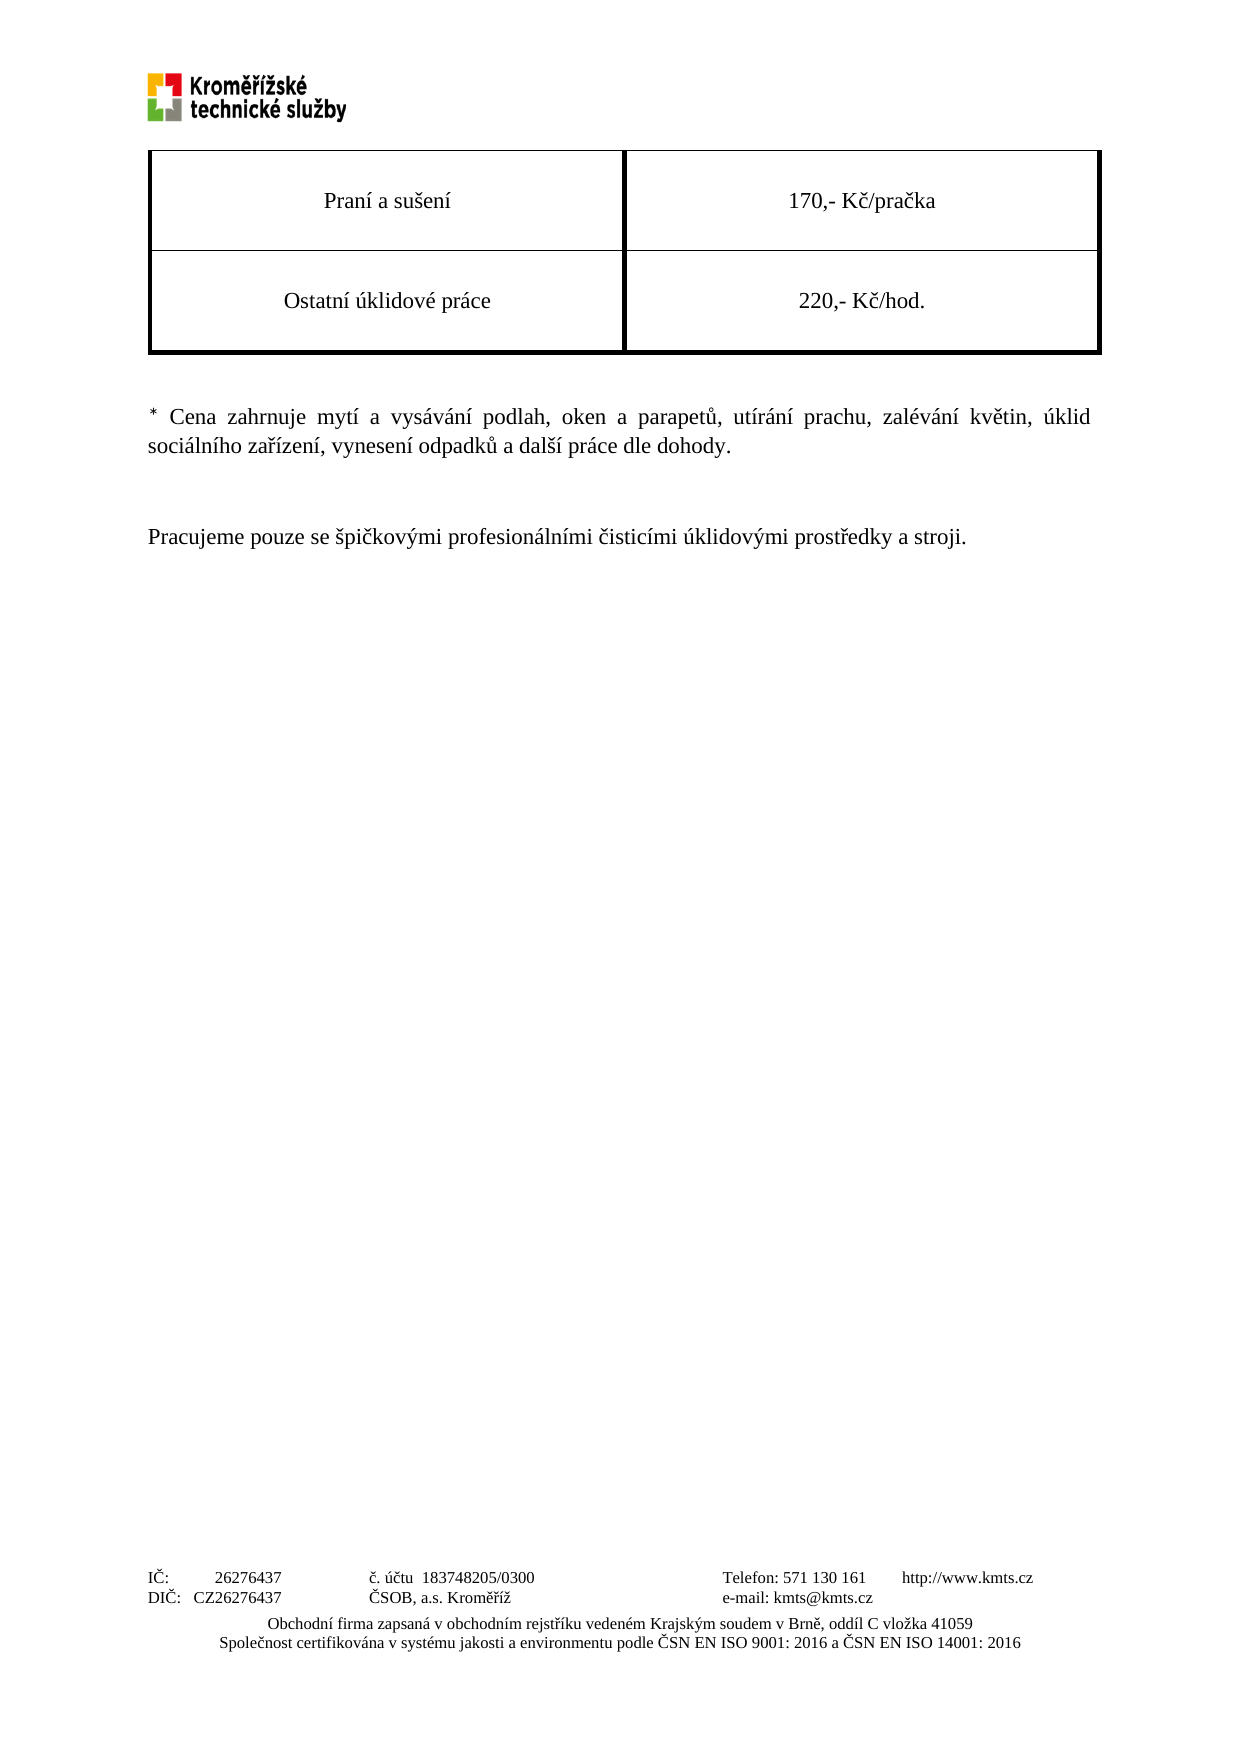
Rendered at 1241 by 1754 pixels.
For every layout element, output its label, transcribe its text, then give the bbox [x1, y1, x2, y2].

text * Cena zahrnuje mytí a vysávání podlah, oken a parapetů, utírání prachu, zalévání květin, úklid sociálního zařízení, vynesení odpadků a další práce dle dohody. [148, 402, 1093, 459]
table_cell 170,- Kč/pračka [627, 151, 1097, 250]
picture [147, 73, 347, 123]
table_cell Praní a sušení [152, 151, 622, 250]
table_cell Ostatní úklidové práce [152, 251, 622, 350]
table_cell 220,- Kč/hod. [627, 251, 1097, 350]
text Pracujeme pouze se špičkovými profesionálními čisticími úklidovými prostředky a stroji. [148, 523, 1093, 549]
